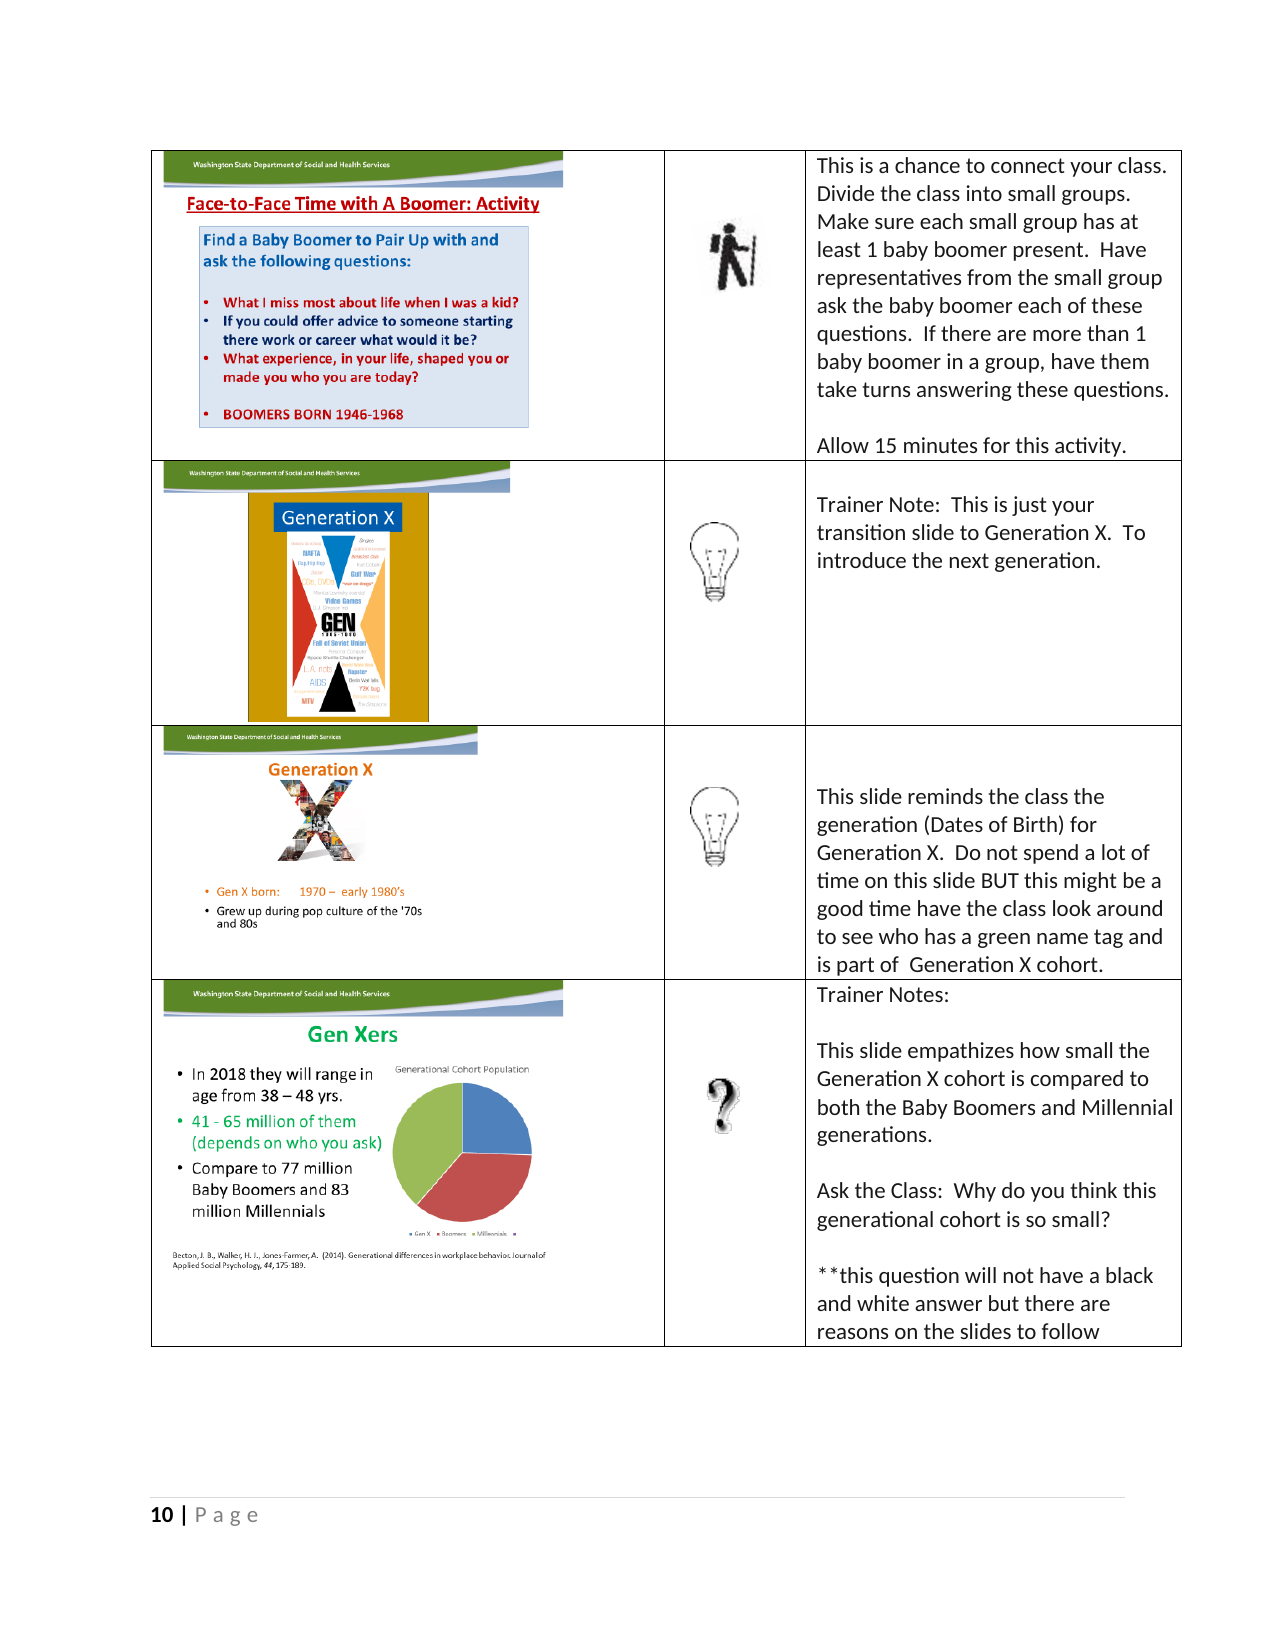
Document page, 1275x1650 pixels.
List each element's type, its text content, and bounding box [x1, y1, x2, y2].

table_cell [152, 461, 664, 725]
picture [163, 461, 511, 722]
table_cell Trainer Note: This is just your transition slide to Generation X. To introduce the next generation. [806, 461, 1181, 725]
table_cell [665, 151, 805, 460]
picture [690, 787, 739, 867]
table_cell [665, 461, 805, 725]
picture [692, 214, 772, 295]
table_cell This slide reminds the class the generation (Dates of Birth) for Generation X. Do not spend a lot of time on this slide BUT this might be a good time have the class look around to see who has a green name tag and is part of Generation X cohort. [806, 726, 1181, 979]
picture [163, 151, 564, 451]
table_cell [665, 980, 805, 1346]
picture [690, 522, 739, 602]
table_cell This is a chance to connect your class. Divide the class into small groups. Make sure each small group has at least 1 baby boomer present. Have representatives from the small group ask the baby boomer each of these questions. If there are more than 1 baby boomer in a group, have them take turns answering these questions. Allow 15 minutes for this activity. [806, 151, 1181, 460]
table_cell [152, 151, 664, 460]
picture [163, 980, 564, 1281]
table_cell [152, 726, 664, 979]
picture [690, 1071, 757, 1142]
table_cell Trainer Notes: This slide empathizes how small the Generation X cohort is compared to both the Baby Boomers and Millennial generations. Ask the Class: Why do you think this generational cohort is so small? **this question will not have a black and white answer but there are reasons on the slides to follow [806, 980, 1181, 1346]
table_cell [152, 980, 664, 1346]
table_cell [665, 726, 805, 979]
picture [163, 726, 478, 962]
